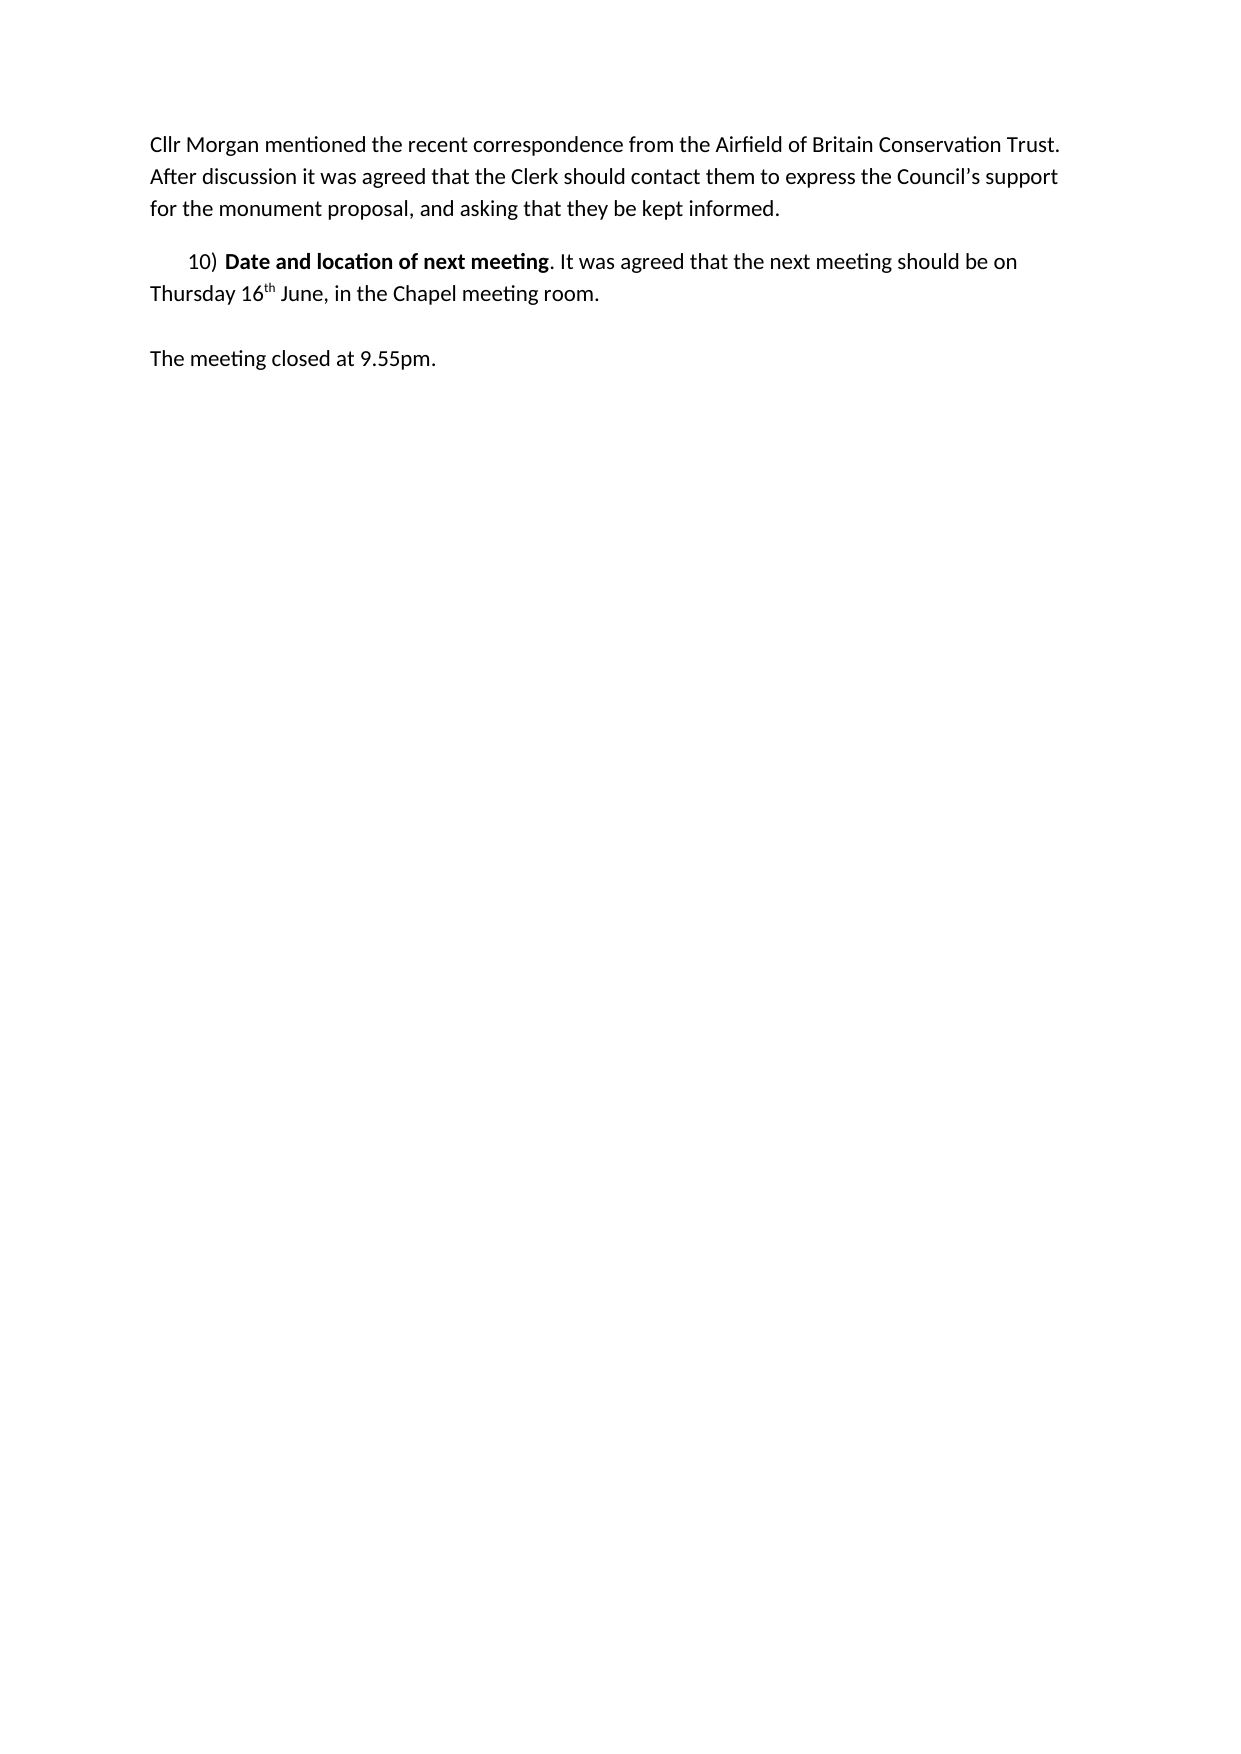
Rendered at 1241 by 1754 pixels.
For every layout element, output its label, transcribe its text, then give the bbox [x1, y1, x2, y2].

text Cllr Morgan mentioned the recent correspondence from the Airfield of Britain Conservation Trust. After discussion it was agreed that the Clerk should contact them to express the Council’s support for the monument proposal, and asking that they be kept informed. [150, 130, 1090, 222]
list Date and location of next meeting. It was agreed that the next meeting should be on [187, 247, 1090, 275]
text Thursday 16th June, in the Chapel meeting room. [150, 279, 1090, 307]
text The meeting closed at 9.55pm. [150, 344, 1090, 372]
